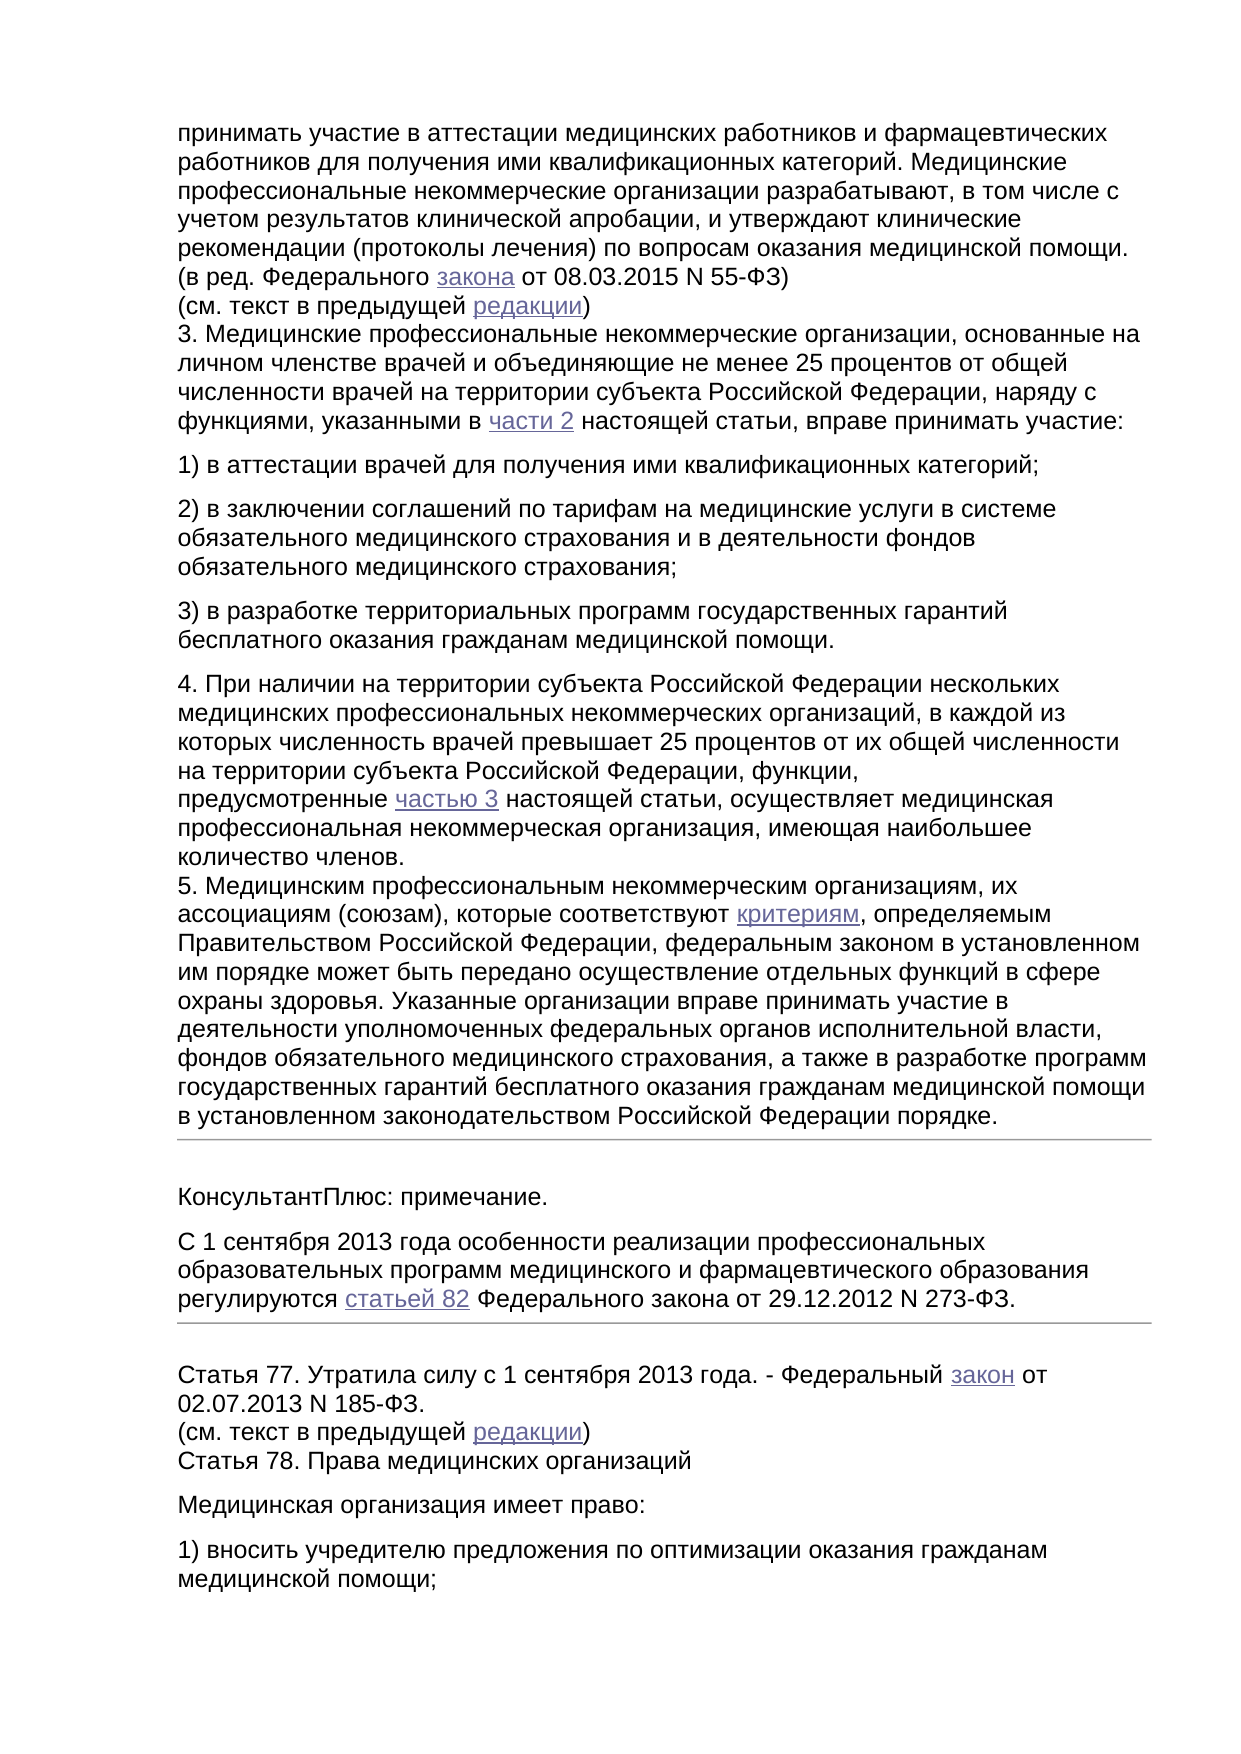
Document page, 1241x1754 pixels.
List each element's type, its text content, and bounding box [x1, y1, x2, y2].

text 1) вносить учредителю предложения по оптимизации оказания гражданам медицинской помощи; [177, 1535, 1152, 1592]
text Статья 77. Утратила силу с 1 сентября 2013 года. - Федеральный закон от 02.07.2013 N 185-ФЗ. [177, 1360, 1152, 1417]
text Медицинская организация имеет право: [177, 1490, 1152, 1519]
text (в ред. Федерального закона от 08.03.2015 N 55-ФЗ) [177, 262, 1152, 291]
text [177, 118, 1152, 262]
text 5. Медицинским профессиональным некоммерческим организациям, их ассоциациям (союзам), которые соответствуют критериям, определяемым Правительством Российской Федерации, федеральным законом в установленном им порядке может быть передано осуществление отдельных функций в сфере охраны здоровья. Указанные организации вправе принимать участие в деятельности уполномоченных федеральных органов исполнительной власти, фондов обязательного медицинского страхования, а также в разработке программ государственных гарантий бесплатного оказания гражданам медицинской помощи в установленном законодательством Российской Федерации порядке. [177, 871, 1152, 1129]
text КонсультантПлюс: примечание. [177, 1182, 1152, 1211]
text Статья 78. Права медицинских организаций [177, 1446, 1152, 1475]
text 4. При наличии на территории субъекта Российской Федерации нескольких медицинских профессиональных некоммерческих организаций, в каждой из которых численность врачей превышает 25 процентов от их общей численности на территории субъекта Российской Федерации, функции, предусмотренные частью 3 настоящей статьи, осуществляет медицинская профессиональная некоммерческая организация, имеющая наибольшее количество членов. [177, 669, 1152, 871]
text (см. текст в предыдущей редакции) [177, 291, 1152, 319]
text 2) в заключении соглашений по тарифам на медицинские услуги в системе обязательного медицинского страхования и в деятельности фондов обязательного медицинского страхования; [177, 494, 1152, 581]
text С 1 сентября 2013 года особенности реализации профессиональных образовательных программ медицинского и фармацевтического образования регулируются статьей 82 Федерального закона от 29.12.2012 N 273-ФЗ. [177, 1227, 1152, 1313]
text 3) в разработке территориальных программ государственных гарантий бесплатного оказания гражданам медицинской помощи. [177, 596, 1152, 654]
text 1) в аттестации врачей для получения ими квалификационных категорий; [177, 450, 1152, 479]
text 3. Медицинские профессиональные некоммерческие организации, основанные на личном членстве врачей и объединяющие не менее 25 процентов от общей численности врачей на территории субъекта Российской Федерации, наряду с функциями, указанными в части 2 настоящей статьи, вправе принимать участие: [177, 319, 1152, 434]
text (см. текст в предыдущей редакции) [177, 1417, 1152, 1446]
